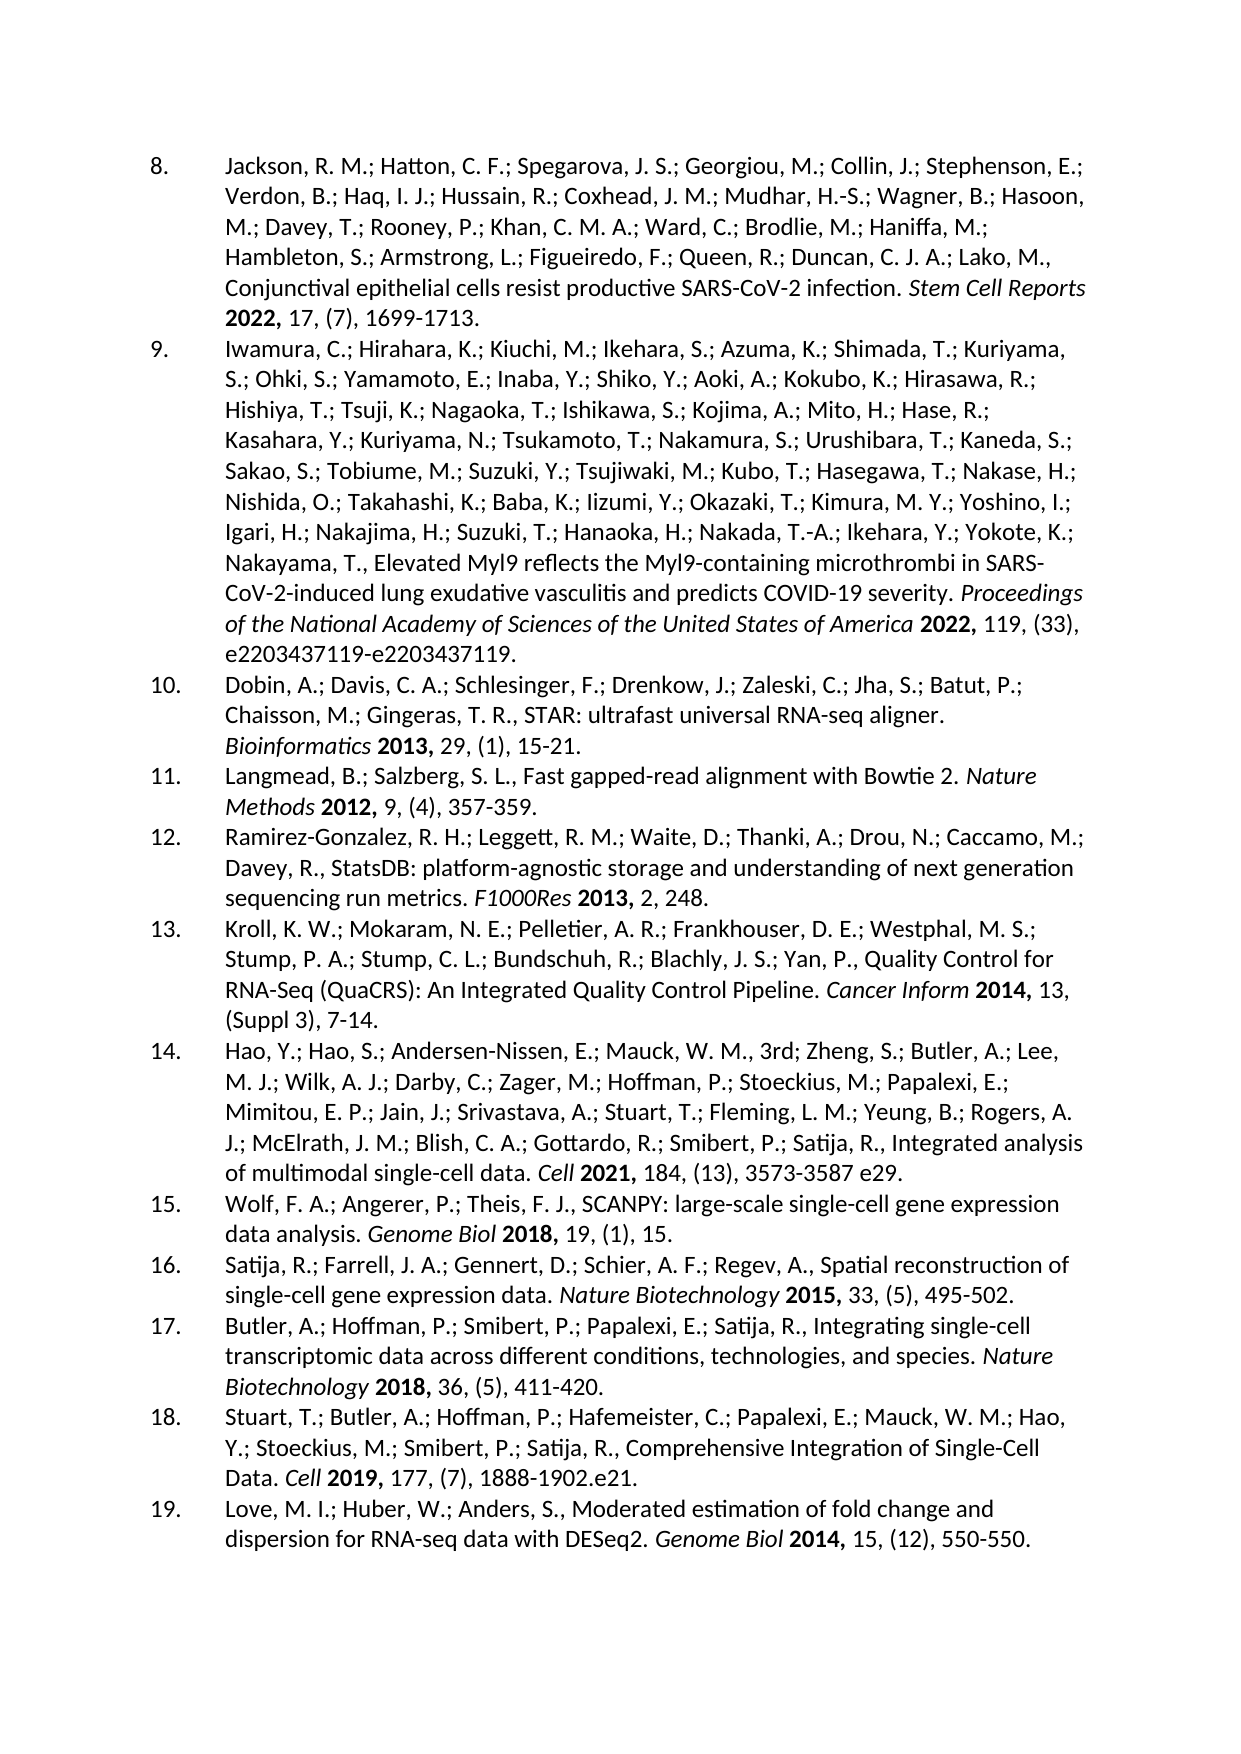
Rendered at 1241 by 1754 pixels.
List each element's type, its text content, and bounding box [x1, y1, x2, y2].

text 17. Butler, A.; Hoffman, P.; Smibert, P.; Papalexi, E.; Satija, R., Integrating single-cell transcriptomic data across different conditions, technologies, and species. Nature Biotechnology 2018, 36, (5), 411-420. [150, 1310, 1090, 1401]
text 13. Kroll, K. W.; Mokaram, N. E.; Pelletier, A. R.; Frankhouser, D. E.; Westphal, M. S.; Stump, P. A.; Stump, C. L.; Bundschuh, R.; Blachly, J. S.; Yan, P., Quality Control for RNA-Seq (QuaCRS): An Integrated Quality Control Pipeline. Cancer Inform 2014, 13, (Suppl 3), 7-14. [150, 913, 1090, 1035]
text 15. Wolf, F. A.; Angerer, P.; Theis, F. J., SCANPY: large-scale single-cell gene expression data analysis. Genome Biol 2018, 19, (1), 15. [150, 1188, 1090, 1249]
text 18. Stuart, T.; Butler, A.; Hoffman, P.; Hafemeister, C.; Papalexi, E.; Mauck, W. M.; Hao, Y.; Stoeckius, M.; Smibert, P.; Satija, R., Comprehensive Integration of Single-Cell Data. Cell 2019, 177, (7), 1888-1902.e21. [150, 1401, 1090, 1493]
text 11. Langmead, B.; Salzberg, S. L., Fast gapped-read alignment with Bowtie 2. Nature Methods 2012, 9, (4), 357-359. [150, 760, 1090, 821]
text 14. Hao, Y.; Hao, S.; Andersen-Nissen, E.; Mauck, W. M., 3rd; Zheng, S.; Butler, A.; Lee, M. J.; Wilk, A. J.; Darby, C.; Zager, M.; Hoffman, P.; Stoeckius, M.; Papalexi, E.; Mimitou, E. P.; Jain, J.; Srivastava, A.; Stuart, T.; Fleming, L. M.; Yeung, B.; Rogers, A. J.; McElrath, J. M.; Blish, C. A.; Gottardo, R.; Smibert, P.; Satija, R., Integrated analysis of multimodal single-cell data. Cell 2021, 184, (13), 3573-3587 e29. [150, 1035, 1090, 1188]
text 10. Dobin, A.; Davis, C. A.; Schlesinger, F.; Drenkow, J.; Zaleski, C.; Jha, S.; Batut, P.; Chaisson, M.; Gingeras, T. R., STAR: ultrafast universal RNA-seq aligner. Bioinformatics 2013, 29, (1), 15-21. [150, 669, 1090, 760]
text 9. Iwamura, C.; Hirahara, K.; Kiuchi, M.; Ikehara, S.; Azuma, K.; Shimada, T.; Kuriyama, S.; Ohki, S.; Yamamoto, E.; Inaba, Y.; Shiko, Y.; Aoki, A.; Kokubo, K.; Hirasawa, R.; Hishiya, T.; Tsuji, K.; Nagaoka, T.; Ishikawa, S.; Kojima, A.; Mito, H.; Hase, R.; Kasahara, Y.; Kuriyama, N.; Tsukamoto, T.; Nakamura, S.; Urushibara, T.; Kaneda, S.; Sakao, S.; Tobiume, M.; Suzuki, Y.; Tsujiwaki, M.; Kubo, T.; Hasegawa, T.; Nakase, H.; Nishida, O.; Takahashi, K.; Baba, K.; Iizumi, Y.; Okazaki, T.; Kimura, M. Y.; Yoshino, I.; Igari, H.; Nakajima, H.; Suzuki, T.; Hanaoka, H.; Nakada, T.-A.; Ikehara, Y.; Yokote, K.; Nakayama, T., Elevated Myl9 reflects the Myl9-containing microthrombi in SARS-CoV-2-induced lung exudative vasculitis and predicts COVID-19 severity. Proceedings of the National Academy of Sciences of the United States of America 2022, 119, (33), e2203437119-e2203437119. [150, 333, 1090, 669]
text 16. Satija, R.; Farrell, J. A.; Gennert, D.; Schier, A. F.; Regev, A., Spatial reconstruction of single-cell gene expression data. Nature Biotechnology 2015, 33, (5), 495-502. [150, 1249, 1090, 1310]
text 8. Jackson, R. M.; Hatton, C. F.; Spegarova, J. S.; Georgiou, M.; Collin, J.; Stephenson, E.; Verdon, B.; Haq, I. J.; Hussain, R.; Coxhead, J. M.; Mudhar, H.-S.; Wagner, B.; Hasoon, M.; Davey, T.; Rooney, P.; Khan, C. M. A.; Ward, C.; Brodlie, M.; Haniffa, M.; Hambleton, S.; Armstrong, L.; Figueiredo, F.; Queen, R.; Duncan, C. J. A.; Lako, M., Conjunctival epithelial cells resist productive SARS-CoV-2 infection. Stem Cell Reports 2022, 17, (7), 1699-1713. [150, 150, 1090, 333]
text 12. Ramirez-Gonzalez, R. H.; Leggett, R. M.; Waite, D.; Thanki, A.; Drou, N.; Caccamo, M.; Davey, R., StatsDB: platform-agnostic storage and understanding of next generation sequencing run metrics. F1000Res 2013, 2, 248. [150, 821, 1090, 913]
text 19. Love, M. I.; Huber, W.; Anders, S., Moderated estimation of fold change and dispersion for RNA-seq data with DESeq2. Genome Biol 2014, 15, (12), 550-550. [150, 1493, 1090, 1554]
